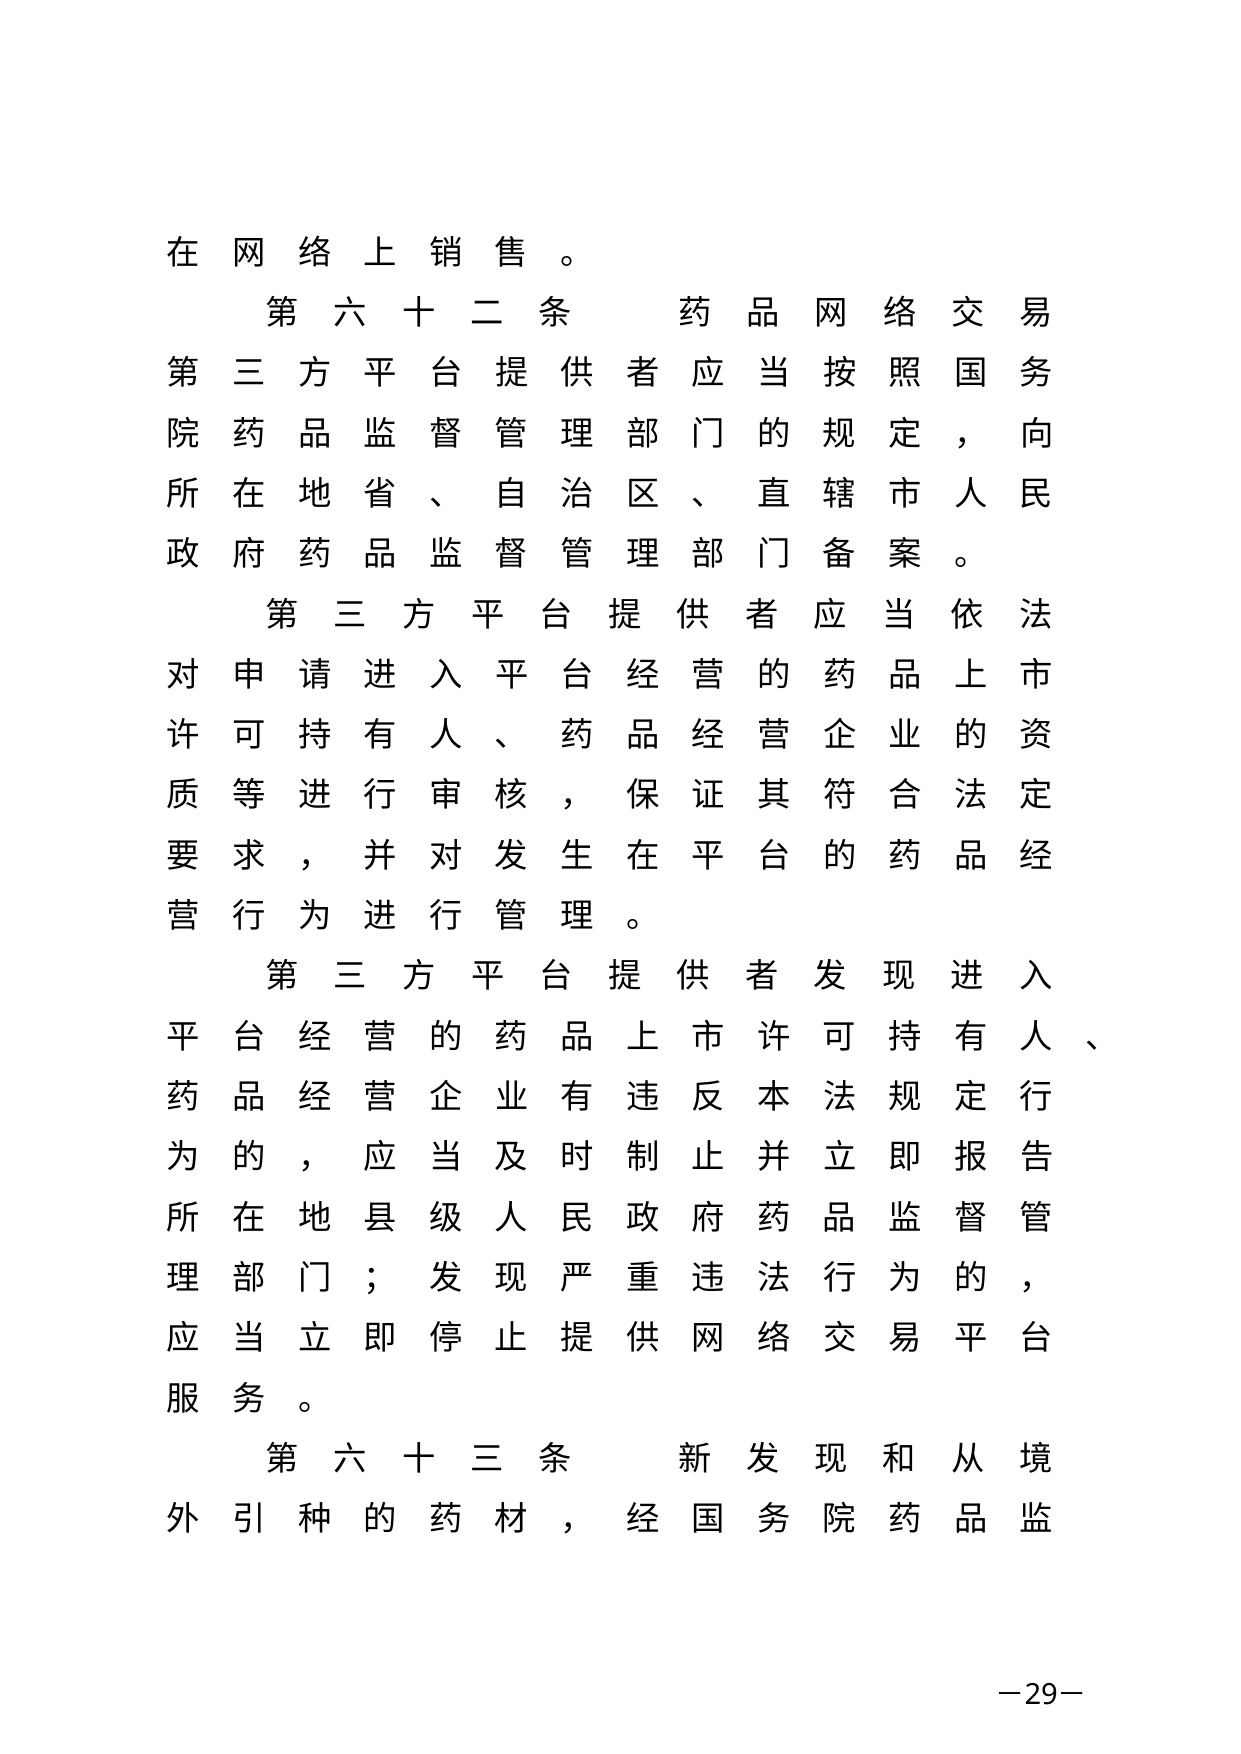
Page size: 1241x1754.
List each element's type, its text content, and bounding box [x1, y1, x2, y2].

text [167, 1426, 1085, 1546]
text 第三方平台提供者发现进入平台经营的药品上市许可持有人、药品经营企业有违反本法规定行为的，应当及时制止并立即报告所在地县级人民政府药品监督管理部门；发现严重违法行为的，应当立即停止提供网络交易平台服务。 [167, 943, 1085, 1426]
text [167, 219, 1085, 280]
text 第六十二条 药品网络交易第三方平台提供者应当按照国务院药品监督管理部门的规定，向所在地省、自治区、直辖市人民政府药品监督管理部门备案。 [167, 280, 1085, 581]
text 第三方平台提供者应当依法对申请进入平台经营的药品上市许可持有人、药品经营企业的资质等进行审核，保证其符合法定要求，并对发生在平台的药品经营行为进行管理。 [167, 581, 1085, 943]
